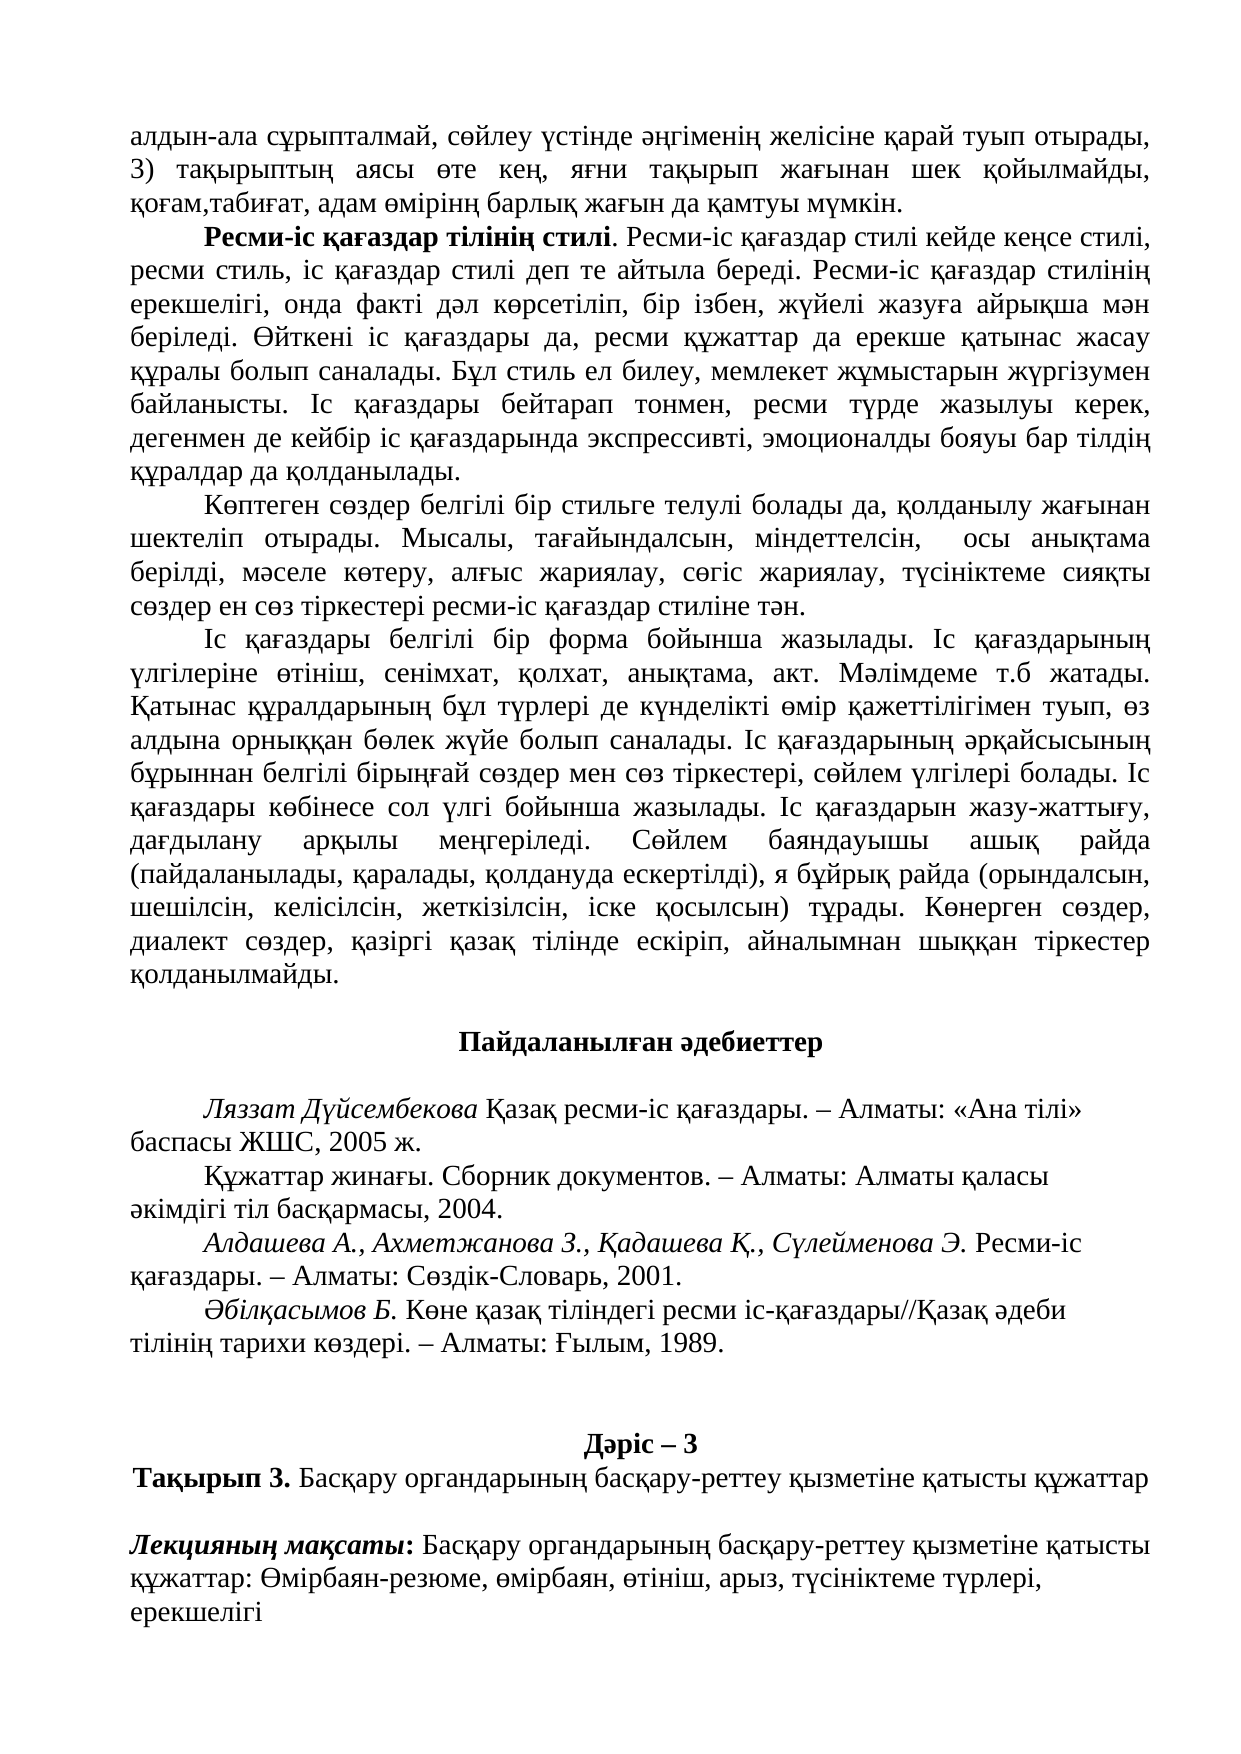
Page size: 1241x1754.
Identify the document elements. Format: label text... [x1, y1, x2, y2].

text Лекцияның мақсаты: Басқару органдарының басқару-реттеу қызметіне қатысты құжаттар: Өмірбаян-резюме, өмірбаян, өтініш, арыз, түсініктеме түрлері, ерекшелігі [130, 1527, 1152, 1627]
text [130, 118, 1152, 219]
text Дәріс – 3 [130, 1426, 1152, 1460]
text Алдашева А., Ахметжанова З., Қадашева Қ., Сүлейменова Э. Ресми-іс қағаздары. – Алматы: Сөздік-Словарь, 2001. [130, 1225, 1152, 1292]
text Әбілқасымов Б. Көне қазақ тіліндегі ресми іс-қағаздары//Қазақ әдеби тілінің тарихи көздері. – Алматы: Ғылым, 1989. [130, 1292, 1152, 1359]
text Пайдаланылған әдебиеттер [130, 1024, 1152, 1057]
text Ресми-іс қағаздар тілінің стилі. Ресми-іс қағаздар стилі кейде кеңсе стилі, ресми стиль, іс қағаздар стилі деп те айтыла береді. Ресми-іс қағаздар стилінің ерекшелігі, онда факті дәл көрсетіліп, бір ізбен, жүйелі жазуға айрықша мән беріледі. Өйткені іс қағаздары да, ресми құжаттар да ерекше қатынас жасау құралы болып саналады. Бұл стиль ел билеу, мемлекет жұмыстарын жүргізумен байланысты. Іс қағаздары бейтарап тонмен, ресми түрде жазылуы керек, дегенмен де кейбір іс қағаздарында экспрессивті, эмоционалды бояуы бар тілдің құралдар да қолданылады. [130, 219, 1152, 487]
text Тақырып 3. Басқару органдарының басқару-реттеу қызметіне қатысты құжаттар [130, 1460, 1152, 1493]
text Құжаттар жинағы. Сборник документов. – Алматы: Алматы қаласы әкімдігі тіл басқармасы, 2004. [130, 1158, 1152, 1225]
text Ляззат Дүйсембекова Қазақ ресми-іс қағаздары. – Алматы: «Ана тілі» баспасы ЖШС, 2005 ж. [130, 1091, 1152, 1158]
text Көптеген сөздер белгілі бір стильге телулі болады да, қолданылу жағынан шектеліп отырады. Мысалы, тағайындалсын, міндеттелсін, осы анықтама берілді, мәселе көтеру, алғыс жариялау, сөгіс жариялау, түсініктеме сияқты сөздер ен сөз тіркестері ресми-іс қағаздар стиліне тән. [130, 487, 1152, 621]
text Іс қағаздары белгілі бір форма бойынша жазылады. Іс қағаздарының үлгілеріне өтініш, сенімхат, қолхат, анықтама, акт. Мәлімдеме т.б жатады. Қатынас құралдарының бұл түрлері де күнделікті өмір қажеттілігімен туып, өз алдына орныққан бөлек жүйе болып саналады. Іс қағаздарының әрқайсысының бұрыннан белгілі бірыңғай сөздер мен сөз тіркестері, сөйлем үлгілері болады. Іс қағаздары көбінесе сол үлгі бойынша жазылады. Іс қағаздарын жазу-жаттығу, дағдылану арқылы меңгеріледі. Сөйлем баяндауышы ашық райда (пайдаланылады, қаралады, қолдануда ескертілді), я бұйрық райда (орындалсын, шешілсін, келісілсін, жеткізілсін, іске қосылсын) тұрады. Көнерген сөздер, диалект сөздер, қазіргі қазақ тілінде ескіріп, айналымнан шыққан тіркестер қолданылмайды. [130, 621, 1152, 990]
